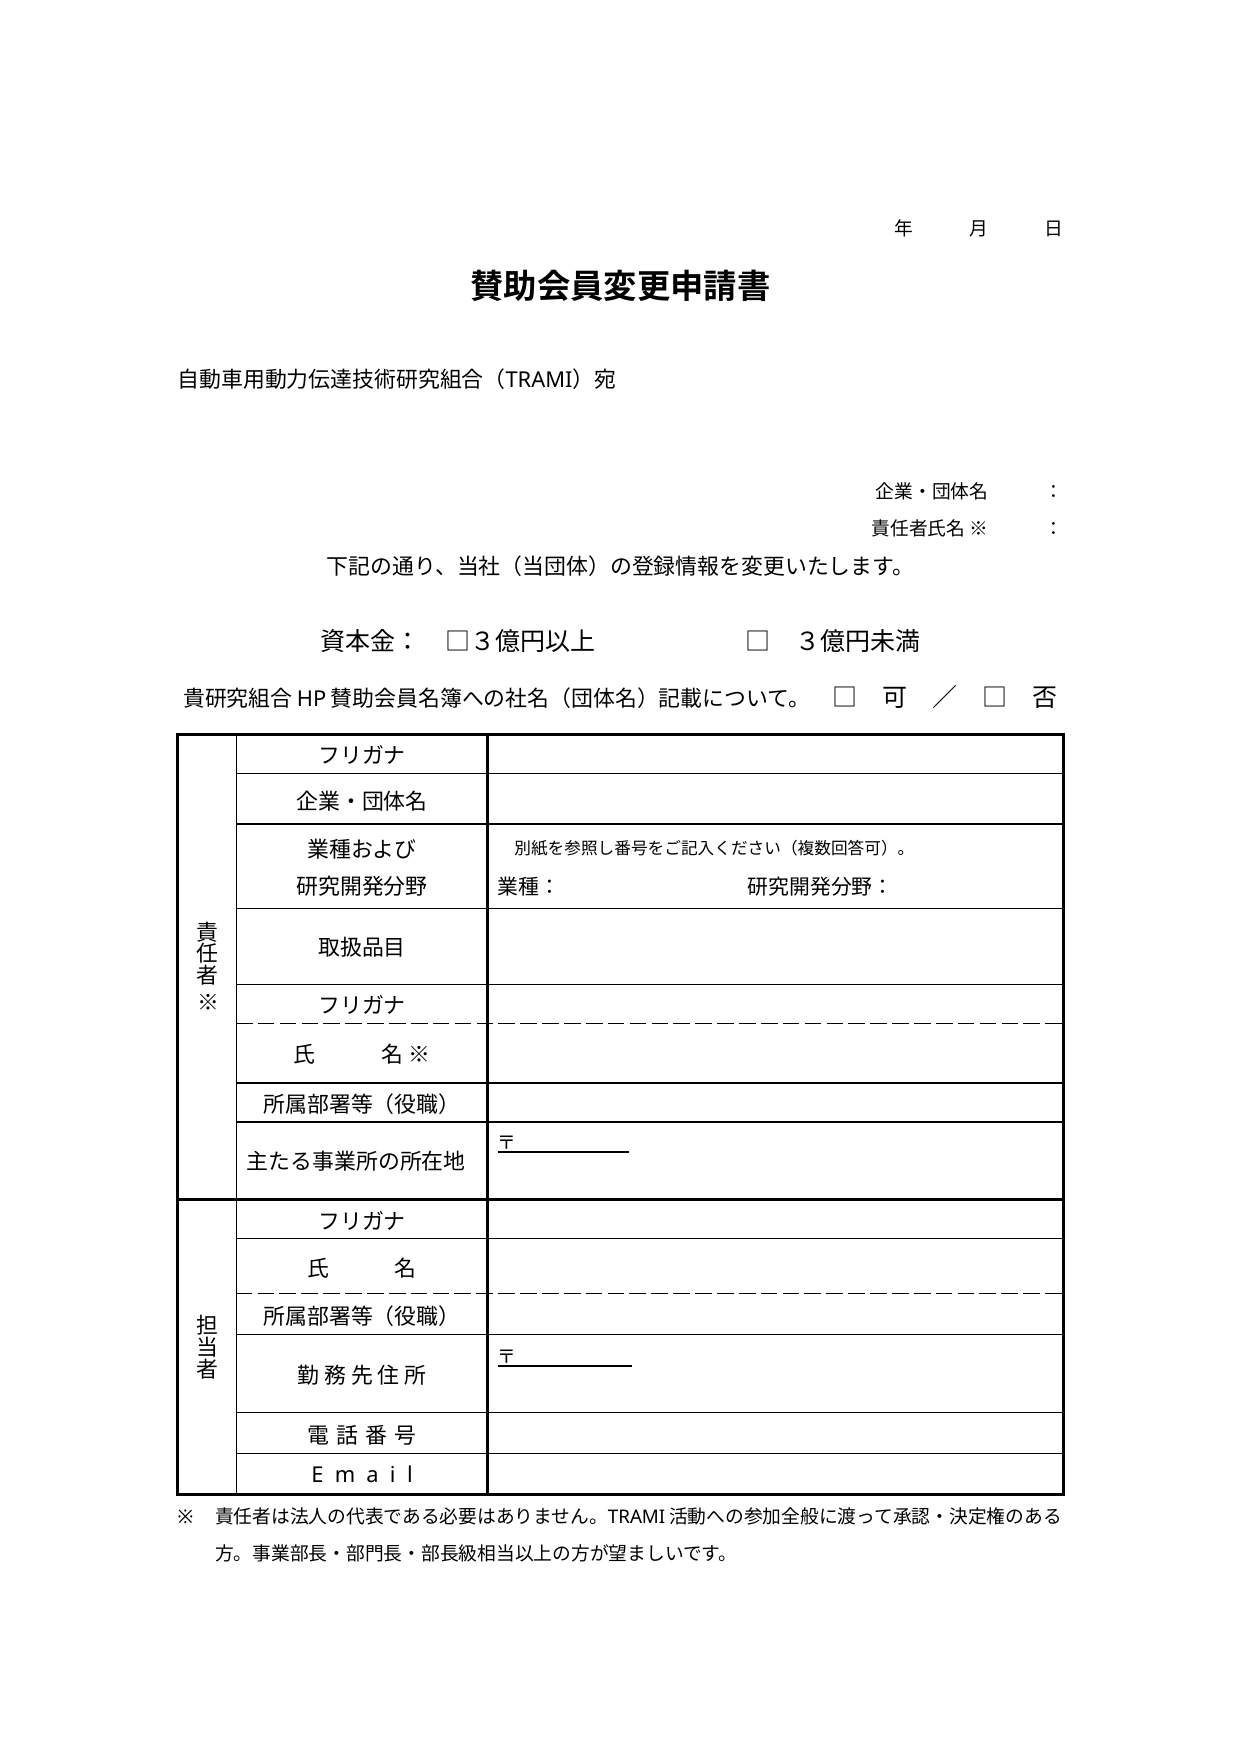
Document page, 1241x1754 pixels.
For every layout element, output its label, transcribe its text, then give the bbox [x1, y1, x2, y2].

table_cell [489, 1201, 1062, 1238]
table_cell [489, 1023, 1062, 1082]
text 自動車用動力伝達技術研究組合（TRAMI）宛 [177, 359, 1063, 396]
table_cell 勤 務 先 住 所 [237, 1335, 486, 1412]
table_cell 〒 [489, 1123, 1062, 1198]
table_cell [489, 1413, 1062, 1452]
text 責任者氏名 ※ ： [177, 509, 1063, 546]
text 資本金： □３億円以上 □ ３億円未満 [177, 621, 1063, 659]
text 年 月 日 [177, 209, 1063, 246]
table_header 責任者 ※ [179, 736, 236, 1198]
table_cell 主たる事業所の所在地 [237, 1123, 486, 1198]
table_cell [489, 1084, 1062, 1121]
table_cell フリガナ [237, 1201, 486, 1238]
text 企業・団体名 ： [177, 471, 1063, 509]
table_cell [489, 985, 1062, 1022]
table_header [489, 736, 1062, 773]
table_cell 別紙を参照し番号をご記入ください（複数回答可）。 業種： 研究開発分野： [489, 825, 1062, 908]
table_cell 企業・団体名 [237, 774, 486, 823]
table_header フリガナ [237, 736, 486, 773]
text 下記の通り、当社（当団体）の登録情報を変更いたします。 [177, 546, 1063, 584]
list 責任者は法人の代表である必要はありません。TRAMI活動への参加全般に渡って承認・決定権のある方。事業部長・部門長・部長級相当以上の方が望ましいです。 [177, 1496, 1063, 1571]
table_cell 取扱品目 [237, 909, 486, 983]
table_cell [489, 1293, 1062, 1334]
table_cell [489, 774, 1062, 823]
table_cell 担当者 [179, 1201, 236, 1493]
table_cell [489, 909, 1062, 983]
table_cell 電話番号 [237, 1413, 486, 1452]
text 貴研究組合HP賛助会員名簿への社名（団体名）記載について。 □ 可 ／ □ 否 [177, 677, 1063, 714]
table_cell 所属部署等（役職） [237, 1084, 486, 1121]
table_cell 氏 名 [237, 1239, 486, 1293]
table_cell 業種および 研究開発分野 [237, 825, 486, 908]
table_cell [489, 1454, 1062, 1493]
table_cell 所属部署等（役職） [237, 1293, 486, 1334]
table_cell フリガナ [237, 985, 486, 1022]
table_cell 氏 名 ※ [237, 1023, 486, 1082]
text 賛助会員変更申請書 [177, 246, 1063, 321]
table_cell 〒 [489, 1335, 1062, 1412]
table_cell Email [237, 1454, 486, 1493]
table_cell [489, 1239, 1062, 1293]
